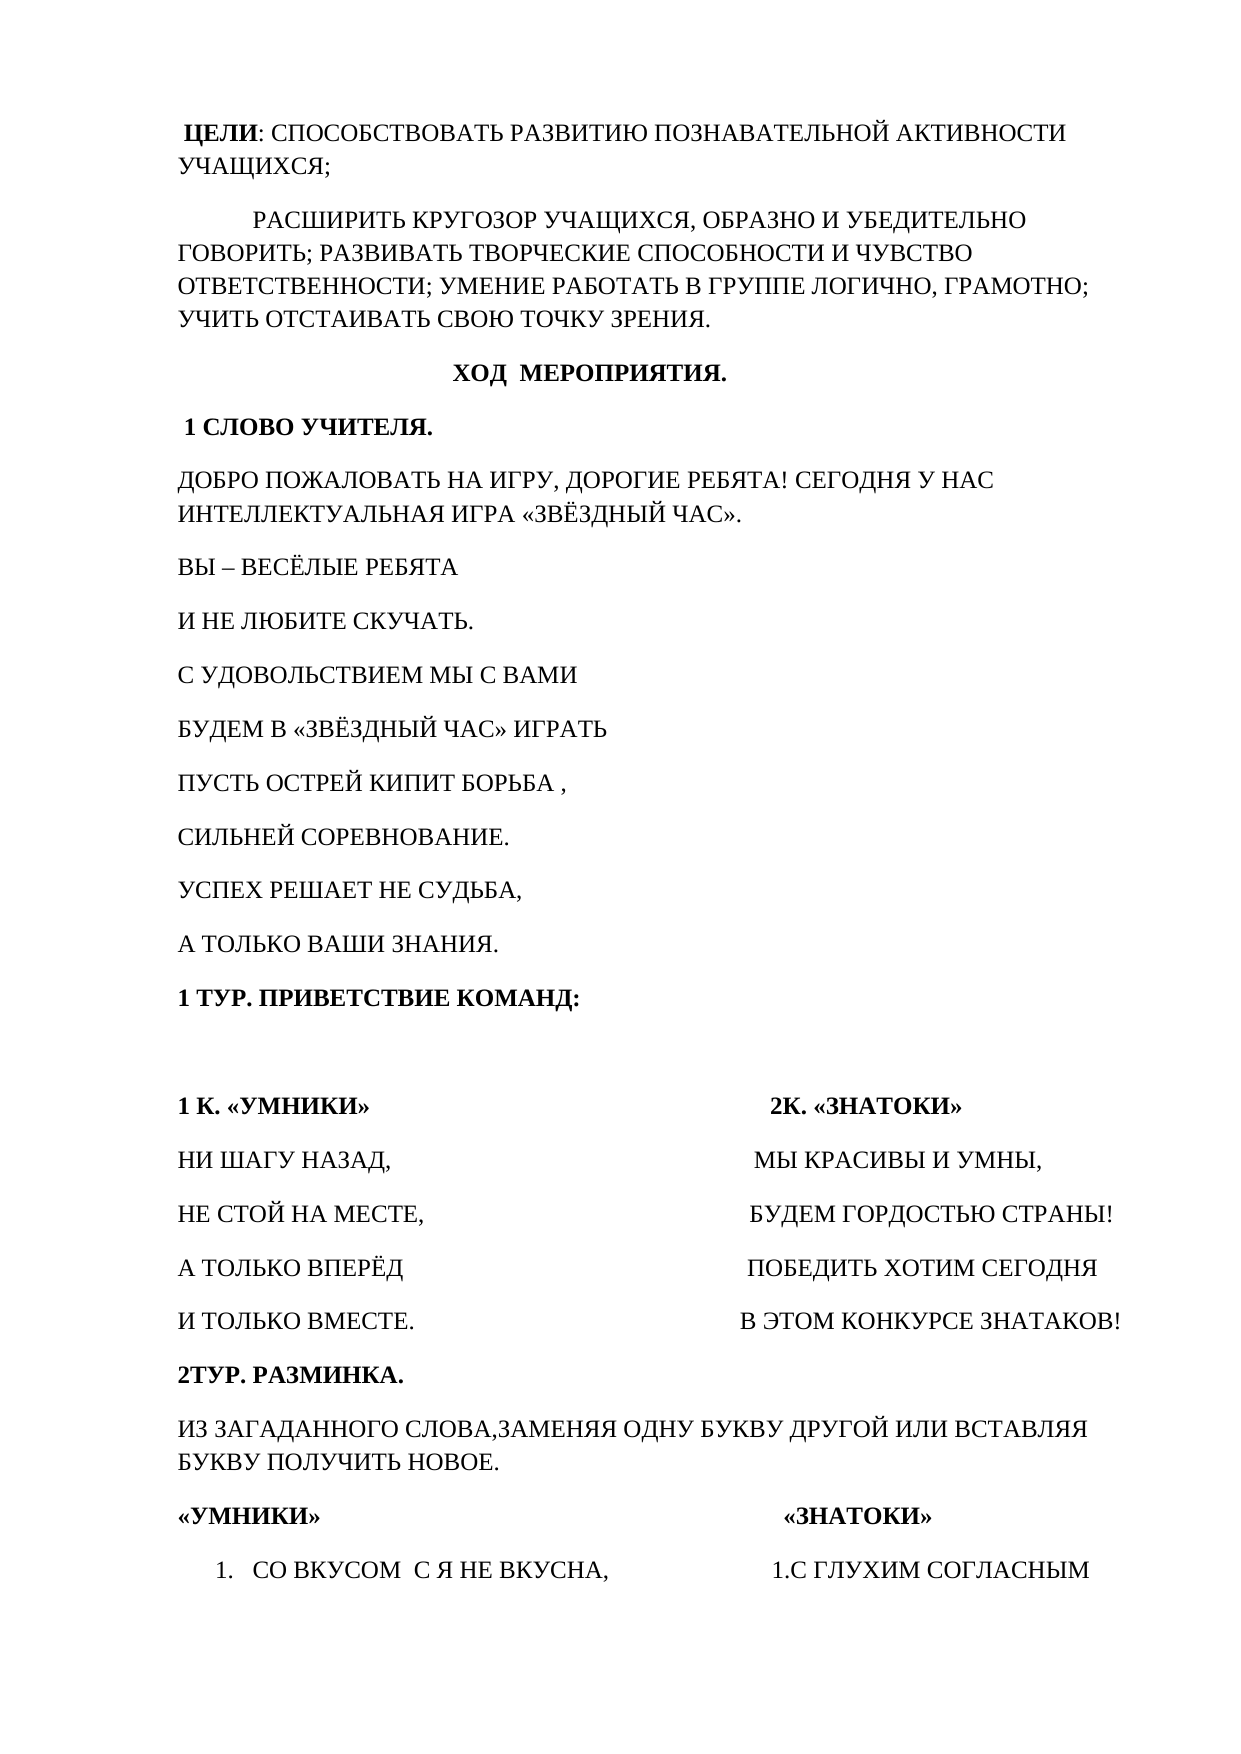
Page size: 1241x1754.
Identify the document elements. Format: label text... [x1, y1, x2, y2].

text С УДОВОЛЬСТВИЕМ МЫ С ВАМИ [177, 660, 1152, 689]
text НИ ШАГУ НАЗАД, МЫ КРАСИВЫ И УМНЫ, [177, 1145, 1152, 1174]
text УСПЕХ РЕШАЕТ НЕ СУДЬБА, [177, 876, 1152, 904]
text А ТОЛЬКО ВПЕРЁД ПОБЕДИТЬ ХОТИМ СЕГОДНЯ [177, 1253, 1152, 1281]
text 2ТУР. РАЗМИНКА. [177, 1360, 1152, 1389]
text ИЗ ЗАГАДАННОГО СЛОВА,ЗАМЕНЯЯ ОДНУ БУКВУ ДРУГОЙ ИЛИ ВСТАВЛЯЯ БУКВУ ПОЛУЧИТЬ НОВОЕ. [177, 1414, 1152, 1476]
text ВЫ – ВЕСЁЛЫЕ РЕБЯТА [177, 552, 1152, 581]
list СО ВКУСОМ С Я НЕ ВКУСНА, 1.С ГЛУХИМ СОГЛАСНЫМ [215, 1555, 1152, 1584]
text РАСШИРИТЬ КРУГОЗОР УЧАЩИХСЯ, ОБРАЗНО И УБЕДИТЕЛЬНО ГОВОРИТЬ; РАЗВИВАТЬ ТВОРЧЕСКИЕ СПОСОБНОСТИ И ЧУВСТВО ОТВЕТСТВЕННОСТИ; УМЕНИЕ РАБОТАТЬ В ГРУППЕ ЛОГИЧНО, ГРАМОТНО; УЧИТЬ ОТСТАИВАТЬ СВОЮ ТОЧКУ ЗРЕНИЯ. [177, 205, 1152, 333]
text ПУСТЬ ОСТРЕЙ КИПИТ БОРЬБА , [177, 768, 1152, 797]
text ДОБРО ПОЖАЛОВАТЬ НА ИГРУ, ДОРОГИЕ РЕБЯТА! СЕГОДНЯ У НАС ИНТЕЛЛЕКТУАЛЬНАЯ ИГРА «ЗВЁЗДНЫЙ ЧАС». [177, 466, 1152, 527]
text ХОД МЕРОПРИЯТИЯ. [177, 358, 1152, 387]
text И НЕ ЛЮБИТЕ СКУЧАТЬ. [177, 606, 1152, 635]
text БУДЕМ В «ЗВЁЗДНЫЙ ЧАС» ИГРАТЬ [177, 714, 1152, 743]
text ЦЕЛИ: СПОСОБСТВОВАТЬ РАЗВИТИЮ ПОЗНАВАТЕЛЬНОЙ АКТИВНОСТИ УЧАЩИХСЯ; [177, 118, 1152, 180]
text А ТОЛЬКО ВАШИ ЗНАНИЯ. [177, 929, 1152, 958]
text 1 К. «УМНИКИ» 2К. «ЗНАТОКИ» [177, 1091, 1152, 1120]
text И ТОЛЬКО ВМЕСТЕ. В ЭТОМ КОНКУРСЕ ЗНАТАКОВ! [177, 1306, 1152, 1335]
text 1 СЛОВО УЧИТЕЛЯ. [177, 412, 1152, 441]
text «УМНИКИ» «ЗНАТОКИ» [177, 1501, 1152, 1530]
text 1 ТУР. ПРИВЕТСТВИЕ КОМАНД: [177, 983, 1152, 1012]
text НЕ СТОЙ НА МЕСТЕ, БУДЕМ ГОРДОСТЬЮ СТРАНЫ! [177, 1199, 1152, 1227]
text СИЛЬНЕЙ СОРЕВНОВАНИЕ. [177, 822, 1152, 851]
